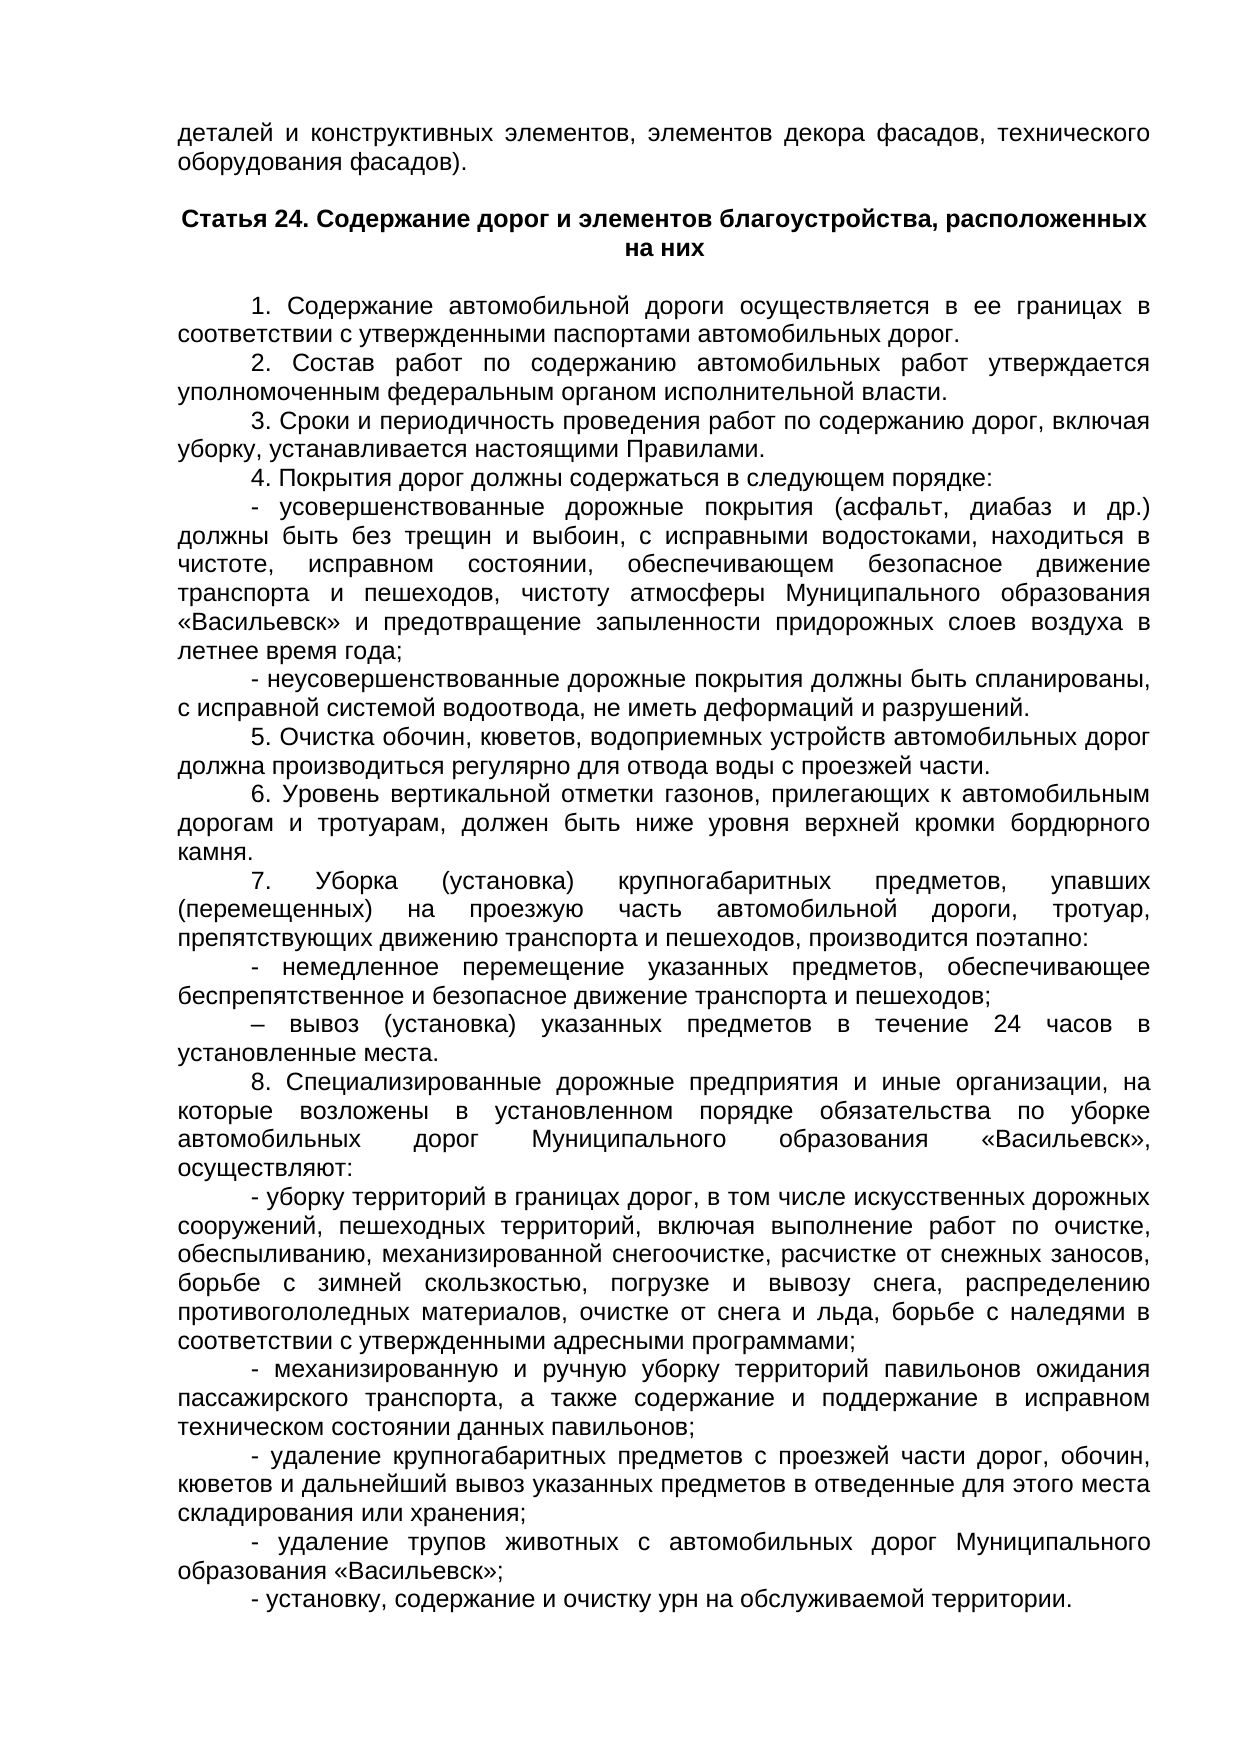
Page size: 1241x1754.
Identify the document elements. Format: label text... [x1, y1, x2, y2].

text Статья 24. Содержание дорог и элементов благоустройства, расположенных на них [177, 204, 1152, 262]
text - механизированную и ручную уборку территорий павильонов ожидания пассажирского транспорта, а также содержание и поддержание в исправном техническом состоянии данных павильонов; [177, 1354, 1152, 1441]
text 2. Состав работ по содержанию автомобильных работ утверждается уполномоченным федеральным органом исполнительной власти. [177, 348, 1152, 406]
text - удаление трупов животных с автомобильных дорог Муниципального образования «Васильевск»; [177, 1527, 1152, 1584]
text - удаление крупногабаритных предметов с проезжей части дорог, обочин, кюветов и дальнейший вывоз указанных предметов в отведенные для этого места складирования или хранения; [177, 1441, 1152, 1527]
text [177, 118, 1152, 176]
text - усовершенствованные дорожные покрытия (асфальт, диабаз и др.) должны быть без трещин и выбоин, с исправными водостоками, находиться в чистоте, исправном состоянии, обеспечивающем безопасное движение транспорта и пешеходов, чистоту атмосферы Муниципального образования «Васильевск» и предотвращение запыленности придорожных слоев воздуха в летнее время года; [177, 492, 1152, 664]
text – вывоз (установка) указанных предметов в течение 24 часов в установленные места. [177, 1009, 1152, 1067]
text 1. Содержание автомобильной дороги осуществляется в ее границах в соответствии с утвержденными паспортами автомобильных дорог. [177, 291, 1152, 348]
text - неусовершенствованные дорожные покрытия должны быть спланированы, с исправной системой водоотвода, не иметь деформаций и разрушений. [177, 664, 1152, 722]
text 6. Уровень вертикальной отметки газонов, прилегающих к автомобильным дорогам и тротуарам, должен быть ниже уровня верхней кромки бордюрного камня. [177, 779, 1152, 866]
text 7. Уборка (установка) крупногабаритных предметов, упавших (перемещенных) на проезжую часть автомобильной дороги, тротуар, препятствующих движению транспорта и пешеходов, производится поэтапно: [177, 866, 1152, 952]
text 3. Сроки и периодичность проведения работ по содержанию дорог, включая уборку, устанавливается настоящими Правилами. [177, 406, 1152, 463]
text - уборку территорий в границах дорог, в том числе искусственных дорожных сооружений, пешеходных территорий, включая выполнение работ по очистке, обеспыливанию, механизированной снегоочистке, расчистке от снежных заносов, борьбе с зимней скользкостью, погрузке и вывозу снега, распределению противогололедных материалов, очистке от снега и льда, борьбе с наледями в соответствии с утвержденными адресными программами; [177, 1182, 1152, 1354]
text - немедленное перемещение указанных предметов, обеспечивающее беспрепятственное и безопасное движение транспорта и пешеходов; [177, 952, 1152, 1009]
text - установку, содержание и очистку урн на обслуживаемой территории. [177, 1584, 1152, 1613]
text 5. Очистка обочин, кюветов, водоприемных устройств автомобильных дорог должна производиться регулярно для отвода воды с проезжей части. [177, 722, 1152, 779]
text 8. Специализированные дорожные предприятия и иные организации, на которые возложены в установленном порядке обязательства по уборке автомобильных дорог Муниципального образования «Васильевск», осуществляют: [177, 1067, 1152, 1182]
text 4. Покрытия дорог должны содержаться в следующем порядке: [177, 463, 1152, 492]
